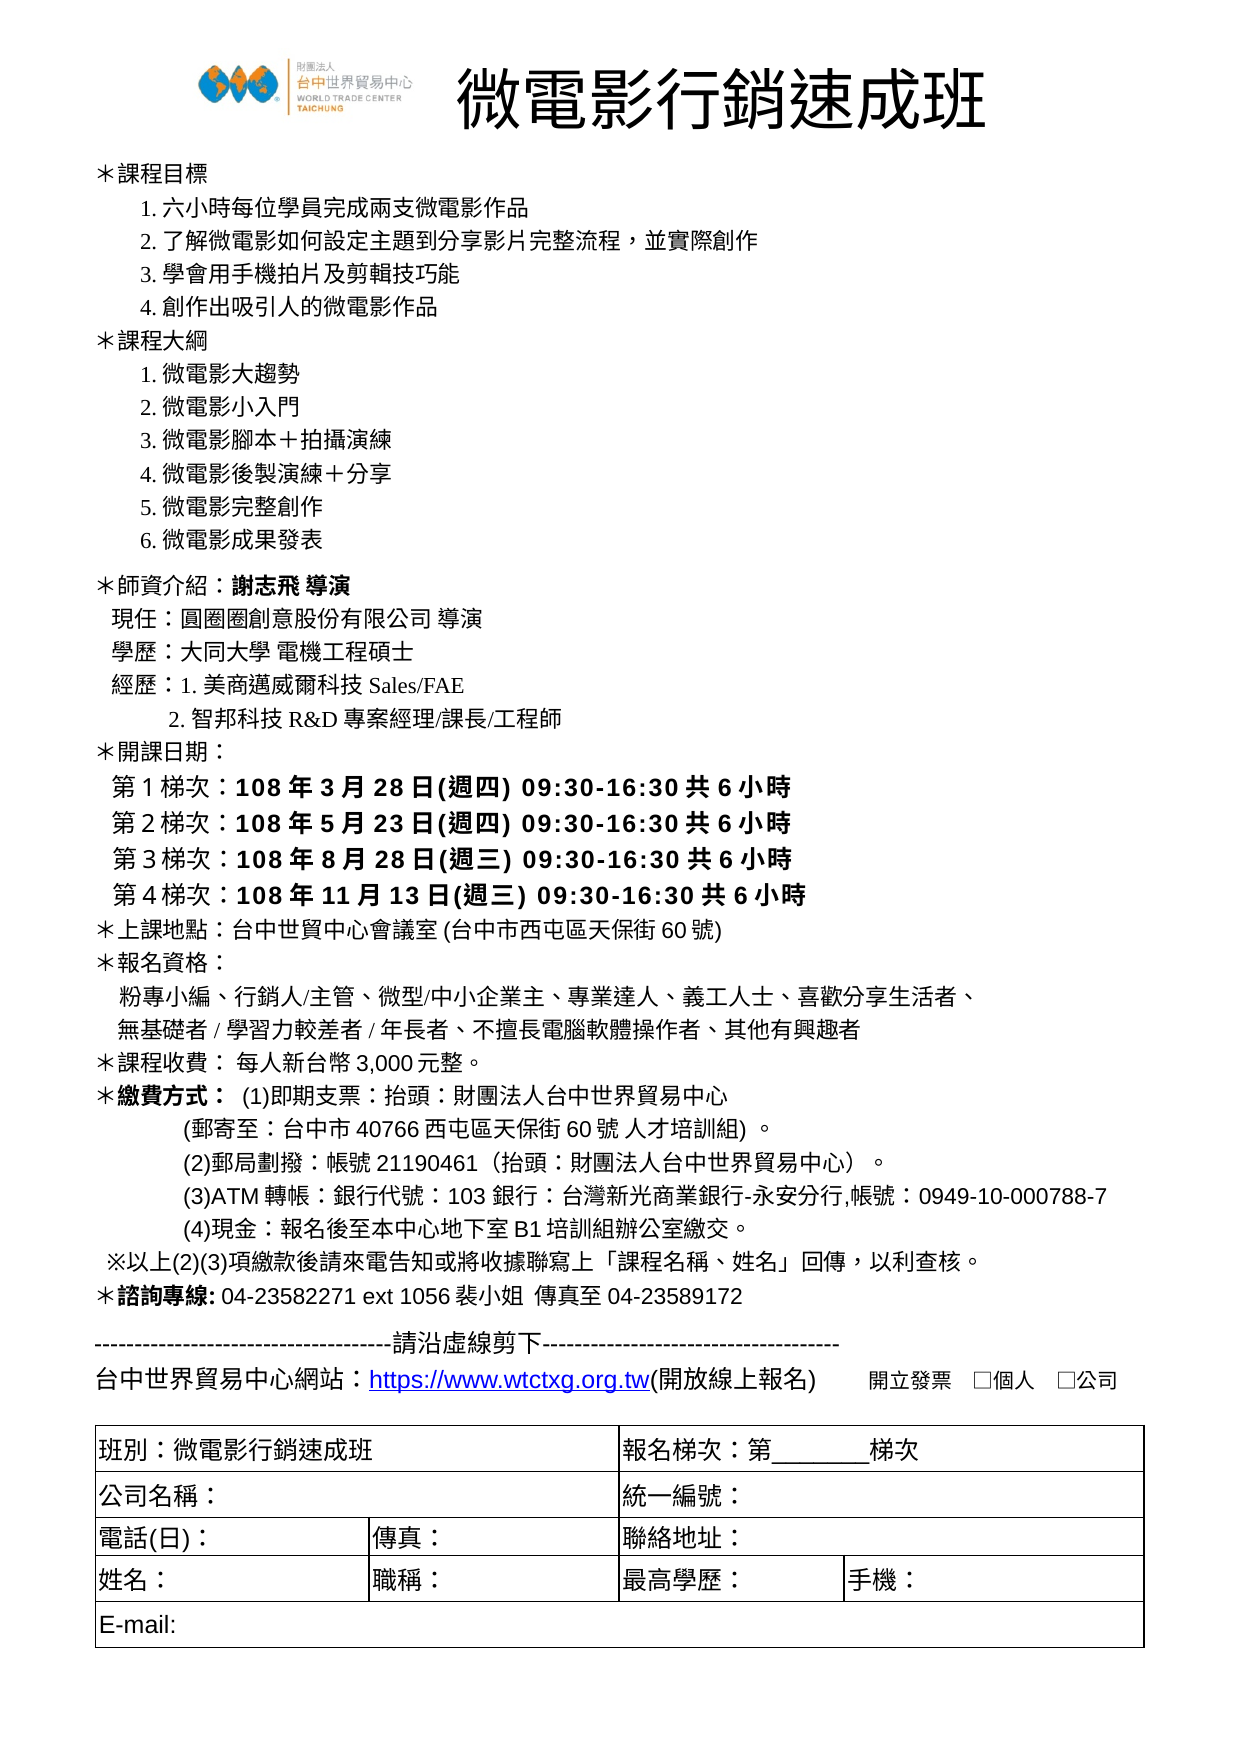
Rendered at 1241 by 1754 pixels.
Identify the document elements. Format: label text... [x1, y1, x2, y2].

text ＊課程收費： 每人新台幣3,000元整。 [94, 1045, 1156, 1078]
text ＊課程目標 [94, 156, 1156, 189]
text ＊開課日期： [94, 734, 1156, 767]
text 3. 學會用手機拍片及剪輯技巧能 [140, 256, 1156, 289]
table_cell 職稱： [370, 1556, 618, 1601]
text 第4梯次：108年11月13日(週三) 09:30-16:30共6小時 [94, 876, 1156, 912]
text (郵寄至：台中市40766西屯區天保街60號 人才培訓組) 。 (2)郵局劃撥：帳號21190461（抬頭：財團法人台中世界貿易中心）。 [94, 1111, 1203, 1178]
table_cell 統一編號： [620, 1472, 1143, 1517]
text ※以上(2)(3)項繳款後請來電告知或將收據聯寫上「課程名稱、姓名」回傳，以利查核。 [94, 1244, 1203, 1277]
text 粉專小編、行銷人/主管、微型/中小企業主、專業達人、義工人士、喜歡分享生活者、 [94, 978, 1203, 1012]
table_cell 手機： [845, 1556, 1143, 1601]
table_cell 最高學歷： [620, 1556, 843, 1601]
text 第1梯次：108年3月28日(週四) 09:30-16:30共6小時 [94, 767, 1156, 803]
text 2. 了解微電影如何設定主題到分享影片完整流程，並實際創作 [140, 223, 1156, 256]
text 經歷：1. 美商邁威爾科技 Sales/FAE [94, 667, 1203, 701]
text ＊課程大綱 [94, 322, 1156, 356]
text 6. 微電影成果發表 [140, 522, 1156, 555]
text 1. 六小時每位學員完成兩支微電影作品 [140, 189, 1156, 223]
text 現任：圓圈圈創意股份有限公司 導演 [94, 601, 1203, 634]
picture [192, 48, 418, 125]
text ＊上課地點：台中世貿中心會議室 (台中市西屯區天保街60號) [94, 912, 1156, 945]
text 3. 微電影腳本＋拍攝演練 [140, 422, 1156, 455]
text 無基礎者 / 學習力較差者 / 年長者、不擅長電腦軟體操作者、其他有興趣者 [94, 1012, 1203, 1045]
text 學歷：大同大學 電機工程碩士 [94, 634, 1203, 667]
text ＊諮詢專線: 04-23582271 ext 1056裴小姐 傳真至04-23589172 [94, 1277, 1156, 1311]
text 5. 微電影完整創作 [140, 489, 1156, 522]
text ＊繳費方式： (1)即期支票：抬頭：財團法人台中世界貿易中心 [94, 1078, 1203, 1111]
text 4. 微電影後製演練＋分享 [140, 455, 1156, 489]
text 4. 創作出吸引人的微電影作品 [140, 289, 1156, 322]
table_cell 傳真： [370, 1518, 618, 1554]
text 第2梯次：108年5月23日(週四) 09:30-16:30共6小時 [94, 803, 1156, 839]
table_cell E-mail: [96, 1602, 1143, 1647]
table_header 報名梯次：第_______梯次 [620, 1426, 1143, 1471]
table_cell 電話(日)： [96, 1518, 368, 1554]
text ＊師資介紹：謝志飛 導演 [94, 568, 1156, 601]
text -------------------------------------請沿虛線剪下------------------------------------- [94, 1323, 1203, 1359]
table_cell 姓名： [96, 1556, 368, 1601]
text 2. 智邦科技 R&D 專案經理/課長/工程師 [140, 701, 1156, 734]
text 微電影行銷速成班 [192, 47, 1203, 144]
table_header 班別：微電影行銷速成班 [96, 1426, 618, 1471]
text (3)ATM轉帳：銀行代號：103 銀行：台灣新光商業銀行-永安分行,帳號：0949-10-000788-7 (4)現金：報名後至本中心地下室B1培訓組辦公室繳交。 [94, 1178, 1203, 1244]
table_cell 聯絡地址： [620, 1518, 1143, 1554]
text 第3梯次：108年8月28日(週三) 09:30-16:30共6小時 [94, 839, 1156, 876]
text ＊報名資格： [94, 945, 1156, 978]
text 1. 微電影大趨勢 [140, 356, 1156, 389]
text 台中世界貿易中心網站：https://www.wtctxg.org.tw(開放線上報名) 開立發票 □個人 □公司 [94, 1359, 1203, 1396]
table_cell 公司名稱： [96, 1472, 618, 1517]
text 2. 微電影小入門 [140, 389, 1156, 422]
